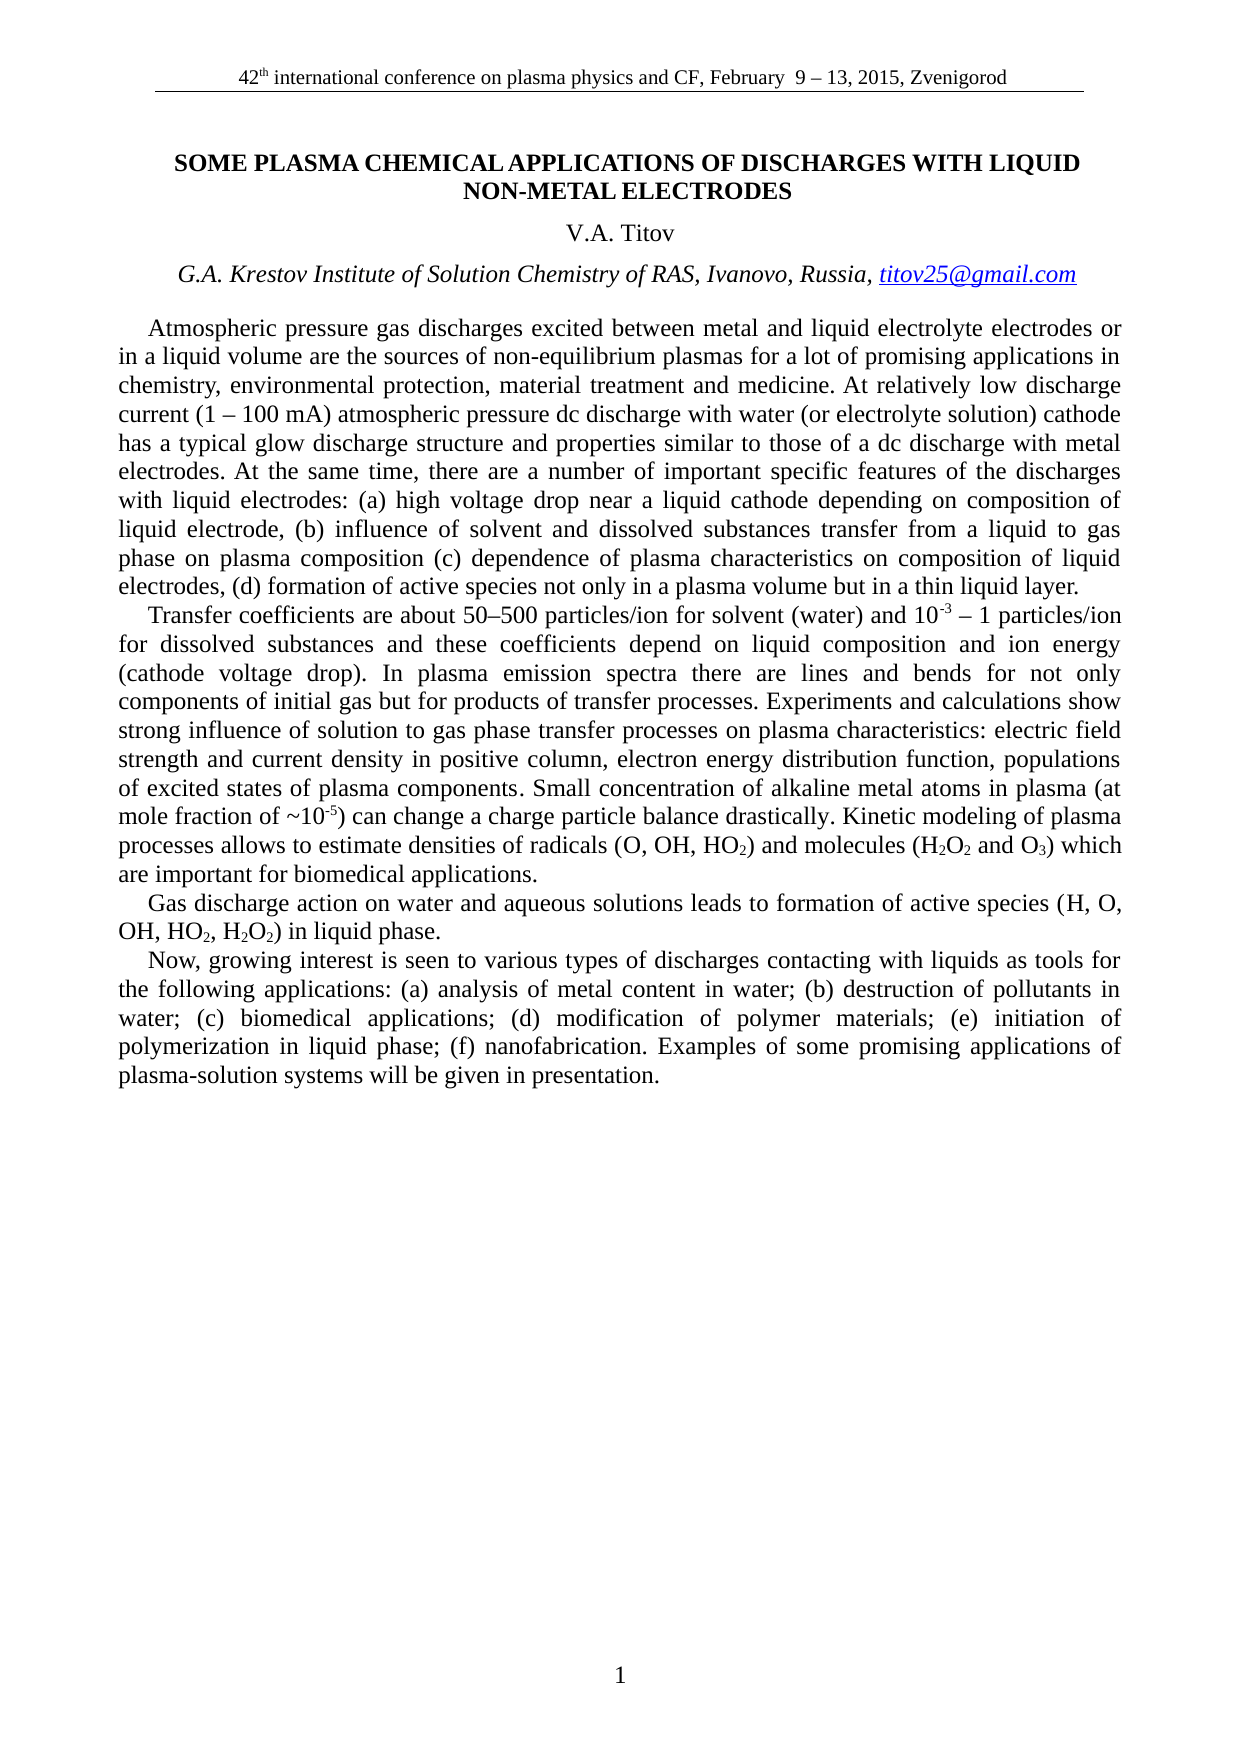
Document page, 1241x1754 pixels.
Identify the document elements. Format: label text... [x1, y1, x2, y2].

text Gas discharge action on water and aqueous solutions leads to formation of active species (Н, О, ОН, НО2, Н2О2) in liquid phase. [118, 888, 1122, 945]
title some plasma chemical applications of discharges with liquid non-metal electrodes [162, 148, 1093, 205]
text G.A. Krestov Institute of Solution Chemistry of RAS, Ivanovo, Russia, titov25@gmail.com [177, 259, 1122, 288]
text V.A. Titov [159, 218, 1081, 246]
text Now, growing interest is seen to various types of discharges contacting with liquids as tools for the following applications: (a) analysis of metal content in water; (b) destruction of pollutants in water; (c) biomedical applications; (d) modification of polymer materials; (e) initiation of polymerization in liquid phase; (f) nanofabrication. Examples of some promising applications of plasma-solution systems will be given in presentation. [118, 945, 1122, 1089]
text Transfer coefficients are about 50–500 particles/ion for solvent (water) and 10-3 – 1 particles/ion for dissolved substances and these coefficients depend on liquid composition and ion energy (cathode voltage drop). In plasma emission spectra there are lines and bends for not only components of initial gas but for products of transfer processes. Experiments and calculations show strong influence of solution to gas phase transfer processes on plasma characteristics: electric field strength and current density in positive column, electron energy distribution function, populations of excited states of plasma components. Small concentration of alkaline metal atoms in plasma (at mole fraction of ~10-5) can change a charge particle balance drastically. Kinetic modeling of plasma processes allows to estimate densities of radicals (О, ОН, НО2) and molecules (Н2О2 and О3) which are important for biomedical applications. [118, 600, 1122, 888]
text Atmospheric pressure gas discharges excited between metal and liquid electrolyte electrodes or in a liquid volume are the sources of non-equilibrium plasmas for a lot of promising applications in chemistry, environmental protection, material treatment and medicine. At relatively low discharge current (1 – 100 mA) atmospheric pressure dc discharge with water (or electrolyte solution) cathode has a typical glow discharge structure and properties similar to those of a dc discharge with metal electrodes. At the same time, there are a number of important specific features of the discharges with liquid electrodes: (a) high voltage drop near a liquid cathode depending on composition of liquid electrode, (b) influence of solvent and dissolved substances transfer from a liquid to gas phase on plasma composition (c) dependence of plasma characteristics on composition of liquid electrodes, (d) formation of active species not only in a plasma volume but in a thin liquid layer. [118, 313, 1122, 600]
